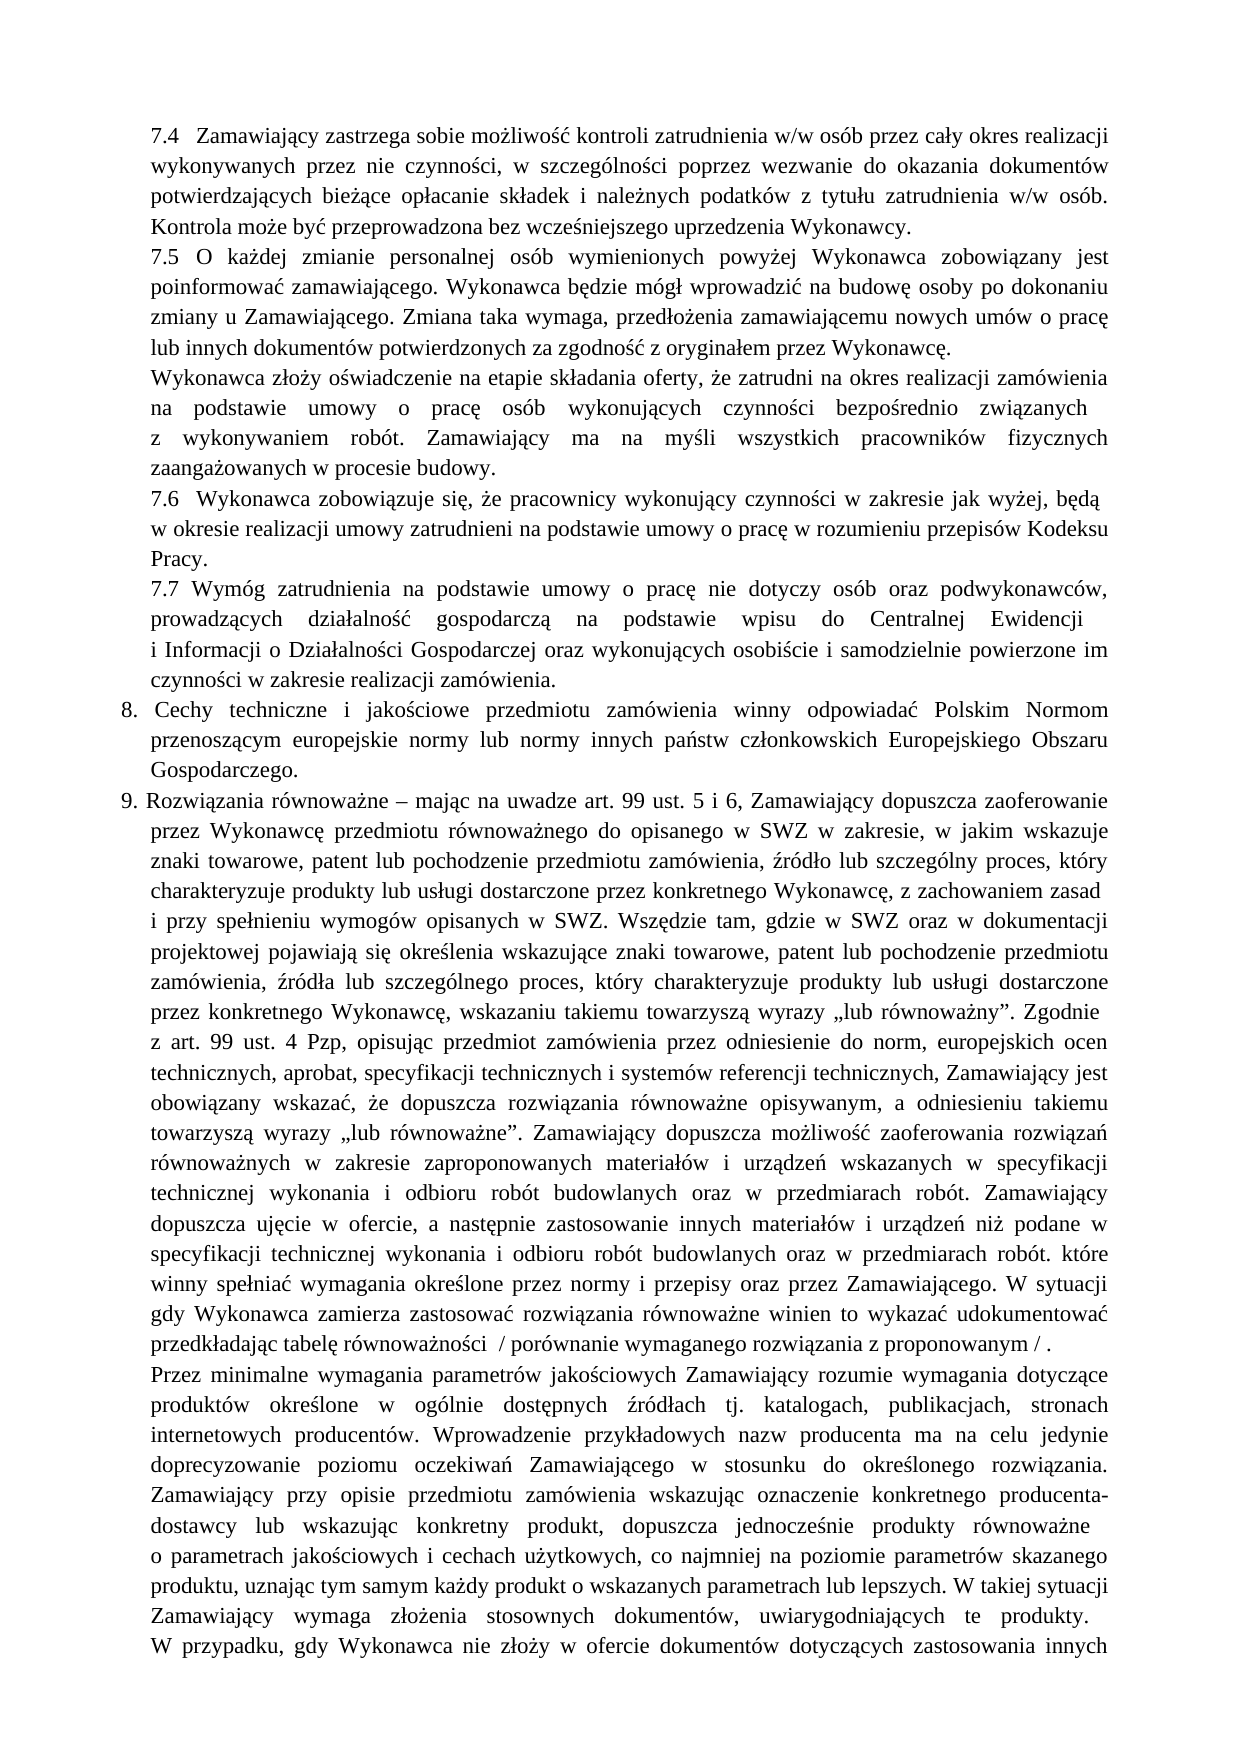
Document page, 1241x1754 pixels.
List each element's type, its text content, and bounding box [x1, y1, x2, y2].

list Zamawiający zastrzega sobie możliwość kontroli zatrudnienia w/w osób przez cały okres realizacji wykonywanych przez nie czynności, w szczególności poprzez wezwanie do okazania dokumentów potwierdzających bieżące opłacanie składek i należnych podatków z tytułu zatrudnienia w/w osób. Kontrola może być przeprowadzona bez wcześniejszego uprzedzenia Wykonawcy. [150, 122, 1110, 239]
list O każdej zmianie personalnej osób wymienionych powyżej Wykonawca zobowiązany jest poinformować zamawiającego. Wykonawca będzie mógł wprowadzić na budowę osoby po dokonaniu zmiany u Zamawiającego. Zmiana taka wymaga, przedłożenia zamawiającemu nowych umów o pracę lub innych dokumentów potwierdzonych za zgodność z oryginałem przez Wykonawcę. [150, 243, 1110, 360]
text Wykonawca złoży oświadczenie na etapie składania oferty, że zatrudni na okres realizacji zamówienia na podstawie umowy o pracę osób wykonujących czynności bezpośrednio związanych z wykonywaniem robót. Zamawiający ma na myśli wszystkich pracowników fizycznych zaangażowanych w procesie budowy. [150, 364, 1110, 481]
text 8. Cechy techniczne i jakościowe przedmiotu zamówienia winny odpowiadać Polskim Normom przenoszącym europejskie normy lub normy innych państw członkowskich Europejskiego Obszaru Gospodarczego. [121, 696, 1110, 783]
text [150, 1361, 1110, 1659]
text 9. Rozwiązania równoważne – mając na uwadze art. 99 ust. 5 i 6, Zamawiający dopuszcza zaoferowanie przez Wykonawcę przedmiotu równoważnego do opisanego w SWZ w zakresie, w jakim wskazuje znaki towarowe, patent lub pochodzenie przedmiotu zamówienia, źródło lub szczególny proces, który charakteryzuje produkty lub usługi dostarczone przez konkretnego Wykonawcę, z zachowaniem zasad i przy spełnieniu wymogów opisanych w SWZ. Wszędzie tam, gdzie w SWZ oraz w dokumentacji projektowej pojawiają się określenia wskazujące znaki towarowe, patent lub pochodzenie przedmiotu zamówienia, źródła lub szczególnego proces, który charakteryzuje produkty lub usługi dostarczone przez konkretnego Wykonawcę, wskazaniu takiemu towarzyszą wyrazy „lub równoważny”. Zgodnie z art. 99 ust. 4 Pzp, opisując przedmiot zamówienia przez odniesienie do norm, europejskich ocen technicznych, aprobat, specyfikacji technicznych i systemów referencji technicznych, Zamawiający jest obowiązany wskazać, że dopuszcza rozwiązania równoważne opisywanym, a odniesieniu takiemu towarzyszą wyrazy „lub równoważne”. Zamawiający dopuszcza możliwość zaoferowania rozwiązań równoważnych w zakresie zaproponowanych materiałów i urządzeń wskazanych w specyfikacji technicznej wykonania i odbioru robót budowlanych oraz w przedmiarach robót. Zamawiający dopuszcza ujęcie w ofercie, a następnie zastosowanie innych materiałów i urządzeń niż podane w specyfikacji technicznej wykonania i odbioru robót budowlanych oraz w przedmiarach robót. które winny spełniać wymagania określone przez normy i przepisy oraz przez Zamawiającego. W sytuacji gdy Wykonawca zamierza zastosować rozwiązania równoważne winien to wykazać udokumentować przedkładając tabelę równoważności / porównanie wymaganego rozwiązania z proponowanym / . [121, 787, 1110, 1357]
text 7.7 Wymóg zatrudnienia na podstawie umowy o pracę nie dotyczy osób oraz podwykonawców, prowadzących działalność gospodarczą na podstawie wpisu do Centralnej Ewidencji i Informacji o Działalności Gospodarczej oraz wykonujących osobiście i samodzielnie powierzone im czynności w zakresie realizacji zamówienia. [150, 575, 1110, 692]
list Wykonawca zobowiązuje się, że pracownicy wykonujący czynności w zakresie jak wyżej, będą w okresie realizacji umowy zatrudnieni na podstawie umowy o pracę w rozumieniu przepisów Kodeksu Pracy. [150, 485, 1110, 571]
